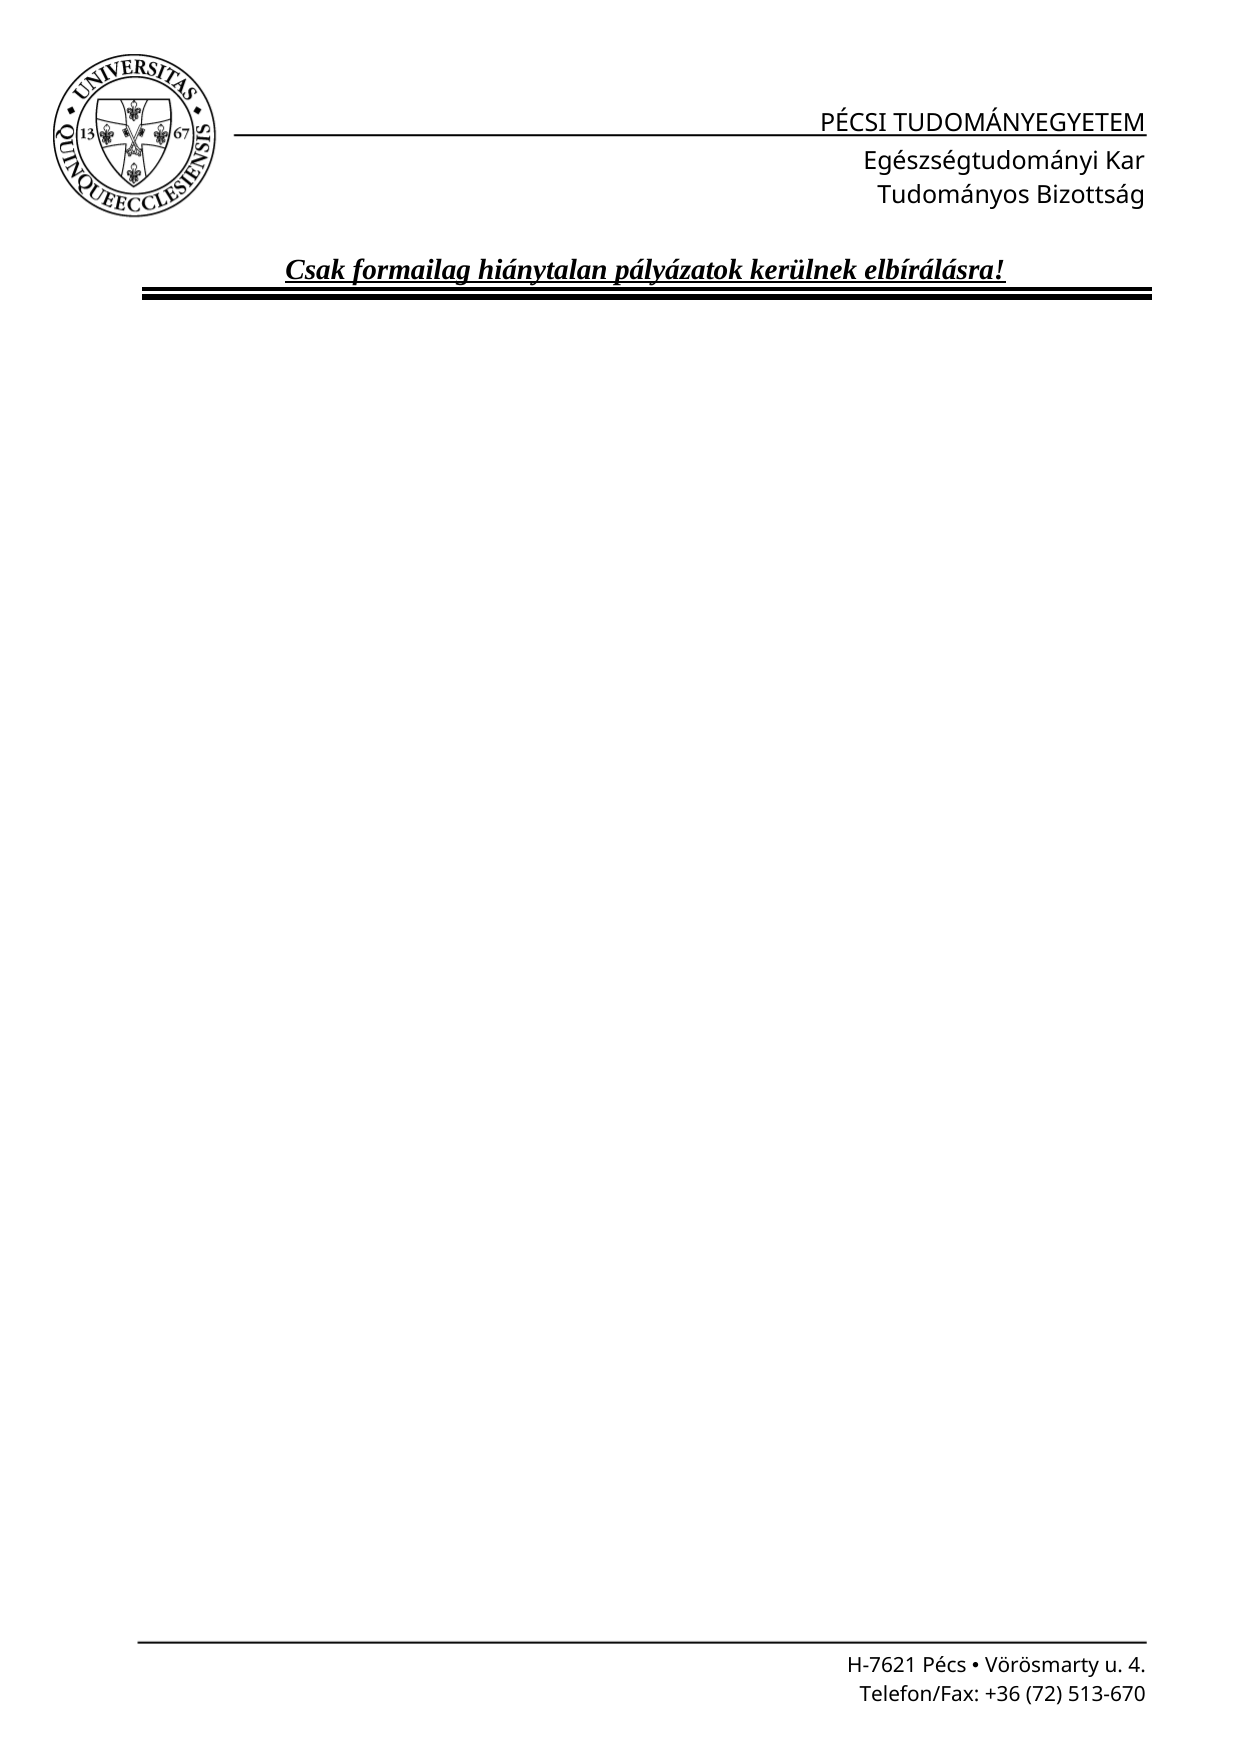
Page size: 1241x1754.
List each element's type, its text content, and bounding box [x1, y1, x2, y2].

picture [0, 0, 1232, 1749]
text Csak formailag hiánytalan pályázatok kerülnek elbírálásra! [142, 207, 1152, 287]
